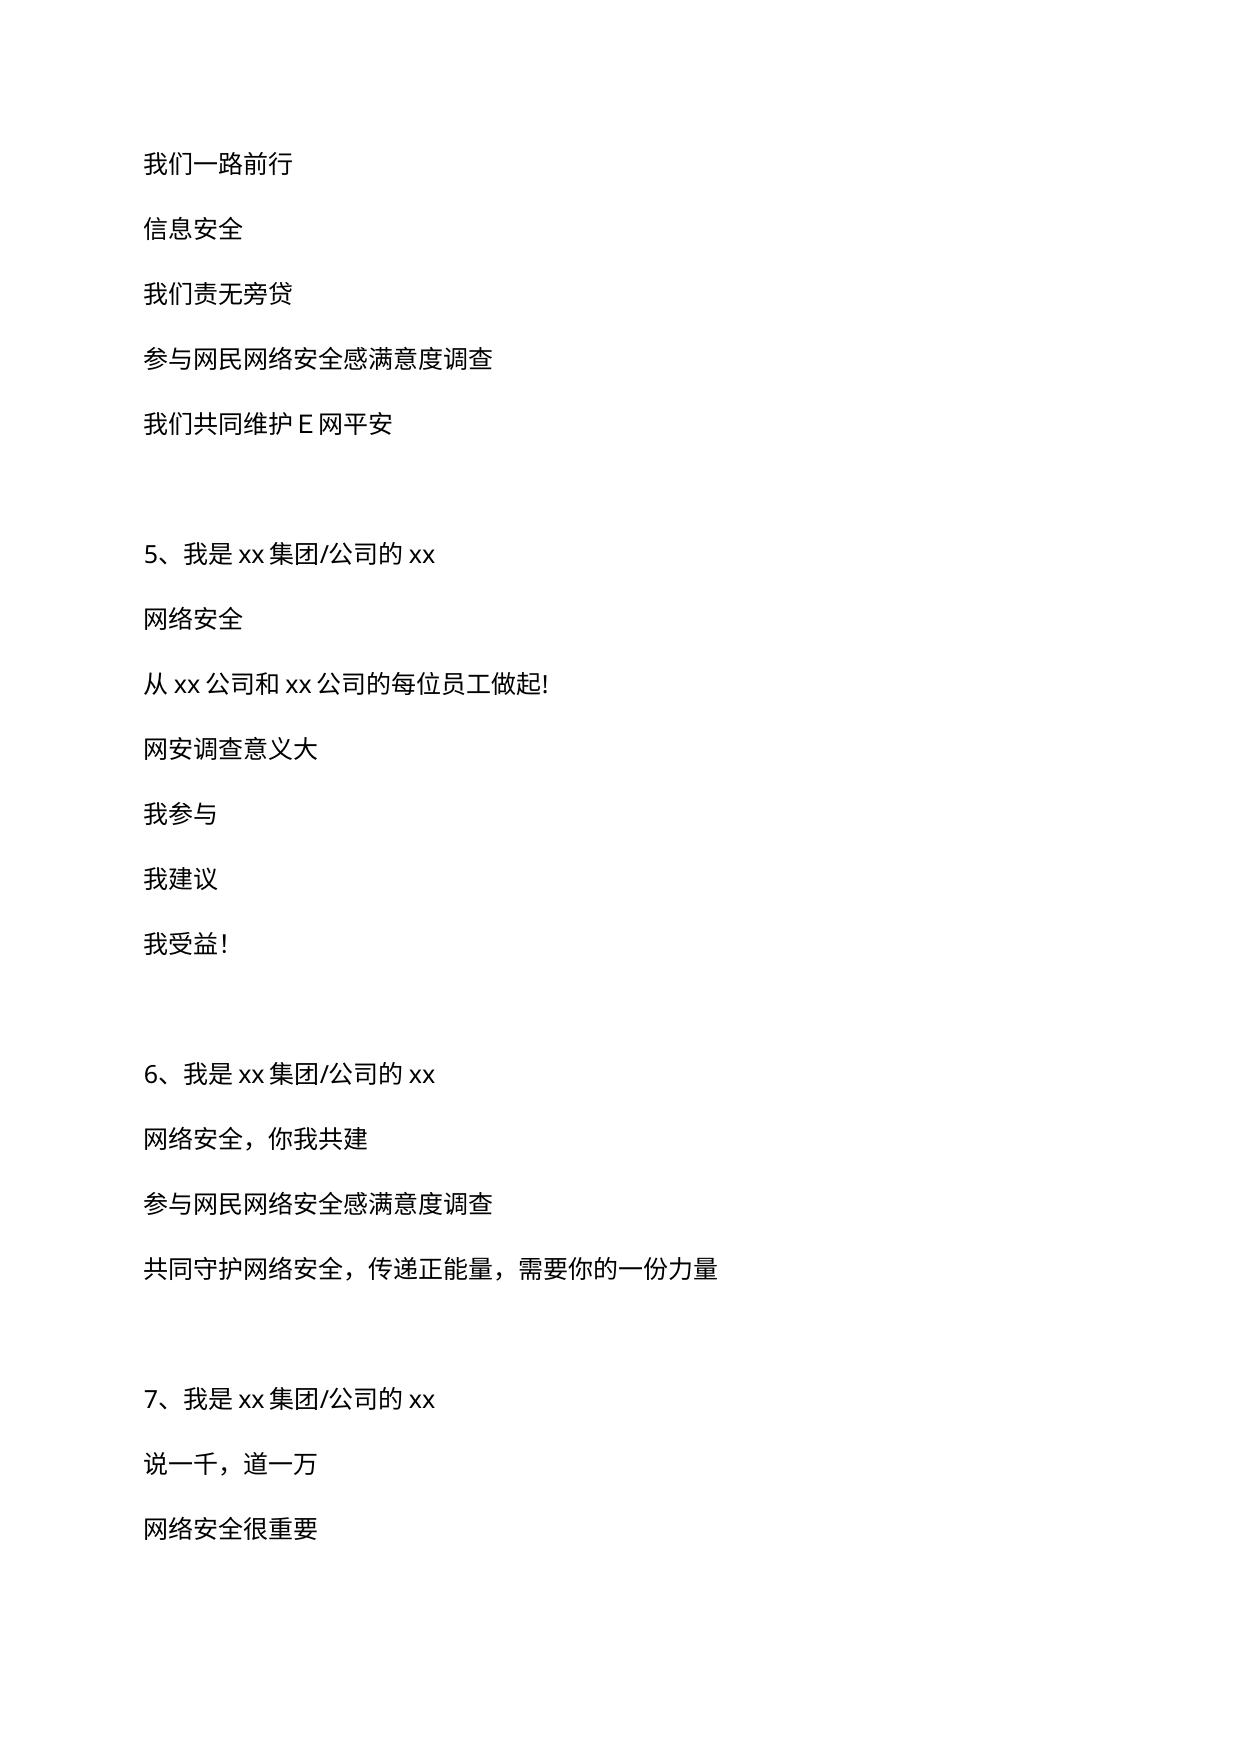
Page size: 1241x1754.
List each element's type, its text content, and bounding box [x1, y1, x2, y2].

text 我们共同维护Ｅ网平安 [144, 390, 1129, 455]
text 网安调查意义大 [144, 715, 1129, 780]
text 网络安全，你我共建 [144, 1105, 1129, 1170]
text 我受益！ [144, 910, 1129, 975]
text 我建议 [144, 845, 1129, 910]
text 7、我是xx集团/公司的xx [144, 1365, 1129, 1430]
text 5、我是xx集团/公司的xx [144, 520, 1129, 585]
text 6、我是xx集团/公司的xx [144, 1040, 1129, 1105]
text 说一千，道一万 [144, 1430, 1129, 1495]
text 从xx公司和xx公司的每位员工做起! [144, 650, 1129, 715]
text 信息安全 [144, 195, 1129, 260]
text 参与网民网络安全感满意度调查 [144, 325, 1129, 390]
text 我们责无旁贷 [144, 260, 1129, 325]
text 共同守护网络安全，传递正能量，需要你的一份力量 [144, 1235, 1129, 1300]
text 网络安全很重要 [144, 1495, 1129, 1560]
text 我们一路前行 [144, 130, 1129, 195]
text 网络安全 [144, 585, 1129, 650]
text 我参与 [144, 780, 1129, 845]
text 参与网民网络安全感满意度调查 [144, 1170, 1129, 1235]
